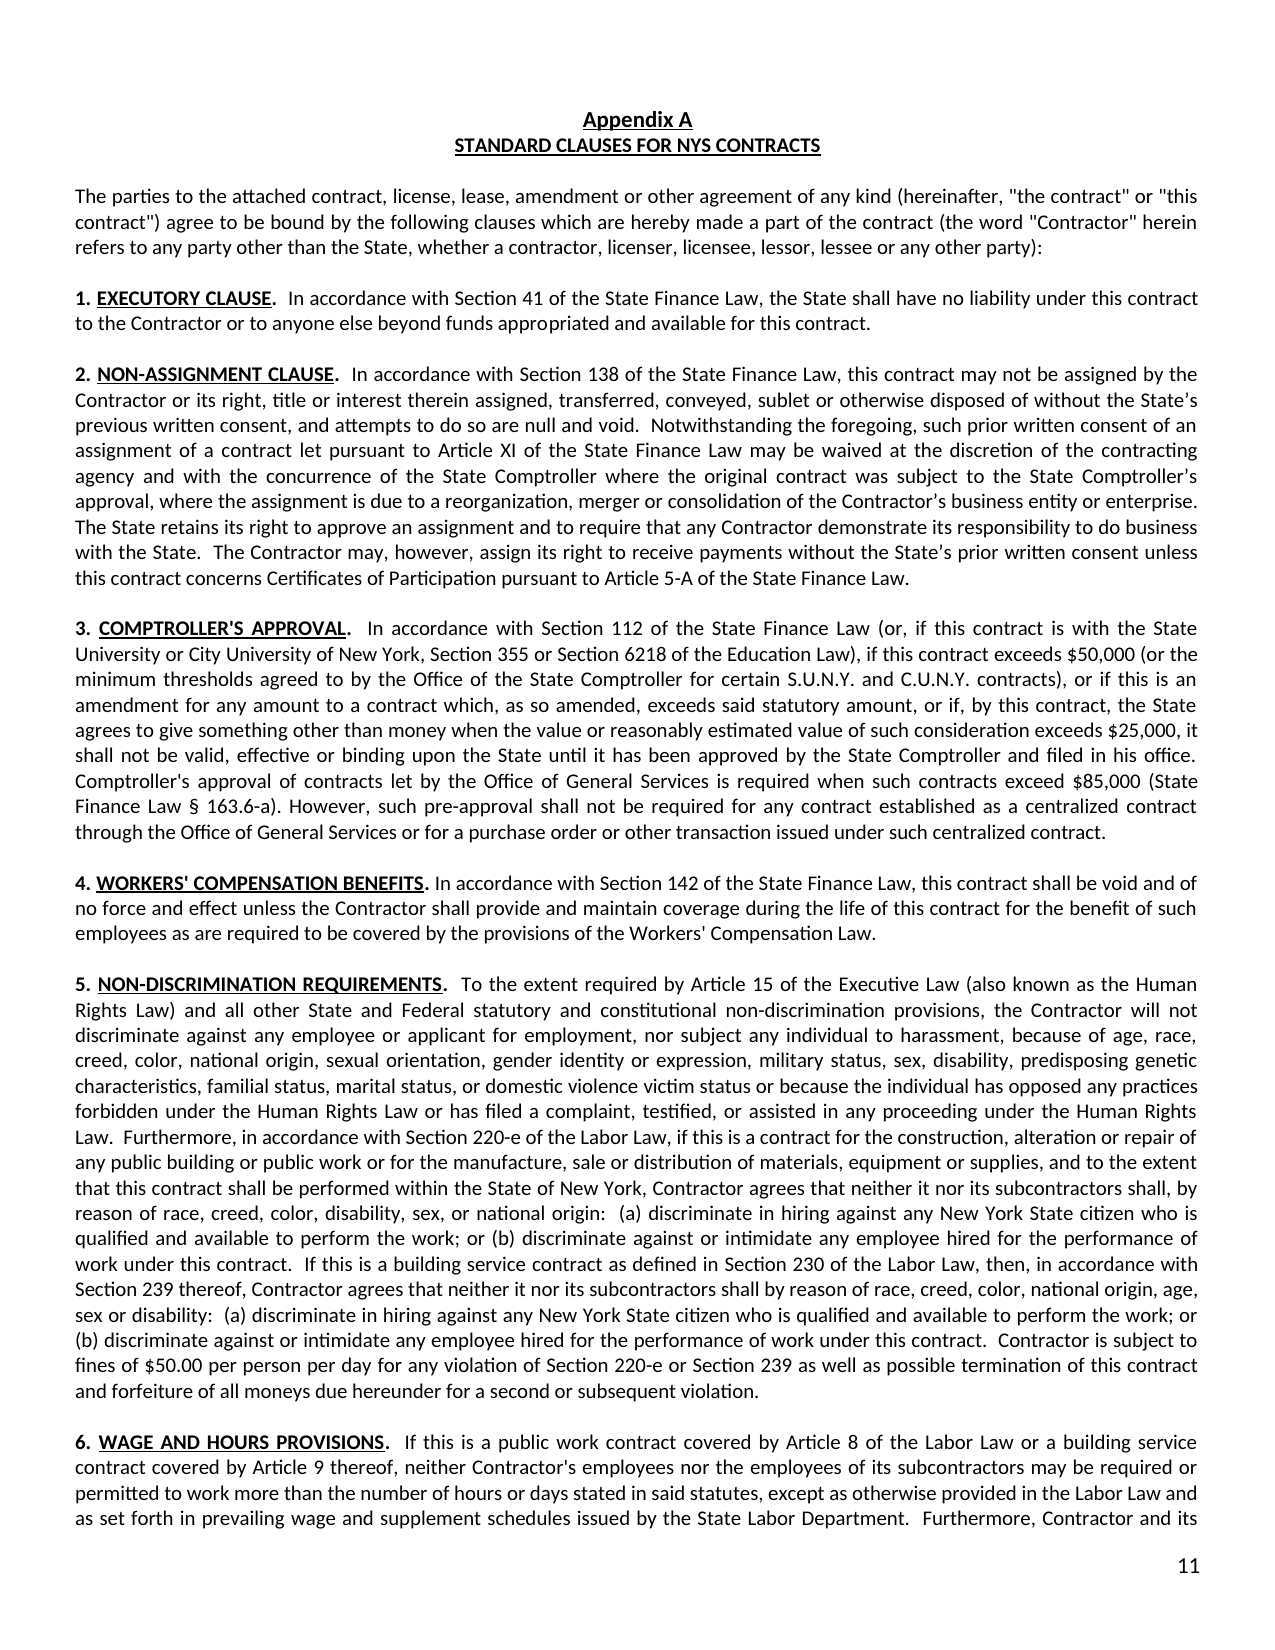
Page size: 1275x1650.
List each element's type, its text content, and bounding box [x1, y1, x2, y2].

text STANDARD CLAUSES FOR NYS CONTRACTS [75, 133, 1200, 158]
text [75, 1429, 1200, 1531]
text 5. NON-DISCRIMINATION REQUIREMENTS. To the extent required by Article 15 of the Executive Law (also known as the Human Rights Law) and all other State and Federal statutory and constitutional non-discrimination provisions, the Contractor will not discriminate against any employee or applicant for employment, nor subject any individual to harassment, because of age, race, creed, color, national origin, sexual orientation, gender identity or expression, military status, sex, disability, predisposing genetic characteristics, familial status, marital status, or domestic violence victim status or because the individual has opposed any practices forbidden under the Human Rights Law or has filed a complaint, testified, or assisted in any proceeding under the Human Rights Law. Furthermore, in accordance with Section 220-e of the Labor Law, if this is a contract for the construction, alteration or repair of any public building or public work or for the manufacture, sale or distribution of materials, equipment or supplies, and to the extent that this contract shall be performed within the State of New York, Contractor agrees that neither it nor its subcontractors shall, by reason of race, creed, color, disability, sex, or national origin: (a) discriminate in hiring against any New York State citizen who is qualified and available to perform the work; or (b) discriminate against or intimidate any employee hired for the performance of work under this contract. If this is a building service contract as defined in Section 230 of the Labor Law, then, in accordance with Section 239 thereof, Contractor agrees that neither it nor its subcontractors shall by reason of race, creed, color, national origin, age, sex or disability: (a) discriminate in hiring against any New York State citizen who is qualified and available to perform the work; or (b) discriminate against or intimidate any employee hired for the performance of work under this contract. Contractor is subject to fines of $50.00 per person per day for any violation of Section 220-e or Section 239 as well as possible termination of this contract and forfeiture of all moneys due hereunder for a second or subsequent violation. [75, 971, 1200, 1403]
text 2. NON-ASSIGNMENT CLAUSE. In accordance with Section 138 of the State Finance Law, this contract may not be assigned by the Contractor or its right, title or interest therein assigned, transferred, conveyed, sublet or otherwise disposed of without the State’s previous written consent, and attempts to do so are null and void. Notwithstanding the foregoing, such prior written consent of an assignment of a contract let pursuant to Article XI of the State Finance Law may be waived at the discretion of the contracting agency and with the concurrence of the State Comptroller where the original contract was subject to the State Comptroller’s approval, where the assignment is due to a reorganization, merger or consolidation of the Contractor’s business entity or enterprise. The State retains its right to approve an assignment and to require that any Contractor demonstrate its responsibility to do business with the State. The Contractor may, however, assign its right to receive payments without the State’s prior written consent unless this contract concerns Certificates of Participation pursuant to Article 5-A of the State Finance Law. [75, 361, 1200, 590]
text 1. EXECUTORY CLAUSE. In accordance with Section 41 of the State Finance Law, the State shall have no liability under this contract to the Contractor or to anyone else beyond funds appropriated and available for this contract. [75, 285, 1200, 336]
text 4. WORKERS' COMPENSATION BENEFITS. In accordance with Section 142 of the State Finance Law, this contract shall be void and of no force and effect unless the Contractor shall provide and maintain coverage during the life of this contract for the benefit of such employees as are required to be covered by the provisions of the Workers' Compensation Law. [75, 870, 1200, 946]
text The parties to the attached contract, license, lease, amendment or other agreement of any kind (hereinafter, "the contract" or "this contract") agree to be bound by the following clauses which are hereby made a part of the contract (the word "Contractor" herein refers to any party other than the State, whether a contractor, licenser, licensee, lessor, lessee or any other party): [75, 183, 1200, 260]
text Appendix A [75, 105, 1200, 133]
text 3. COMPTROLLER'S APPROVAL. In accordance with Section 112 of the State Finance Law (or, if this contract is with the State University or City University of New York, Section 355 or Section 6218 of the Education Law), if this contract exceeds $50,000 (or the minimum thresholds agreed to by the Office of the State Comptroller for certain S.U.N.Y. and C.U.N.Y. contracts), or if this is an amendment for any amount to a contract which, as so amended, exceeds said statutory amount, or if, by this contract, the State agrees to give something other than money when the value or reasonably estimated value of such consideration exceeds $25,000, it shall not be valid, effective or binding upon the State until it has been approved by the State Comptroller and filed in his office. Comptroller's approval of contracts let by the Office of General Services is required when such contracts exceed $85,000 (State Finance Law § 163.6-a). However, such pre-approval shall not be required for any contract established as a centralized contract through the Office of General Services or for a purchase order or other transaction issued under such centralized contract. [75, 616, 1200, 844]
